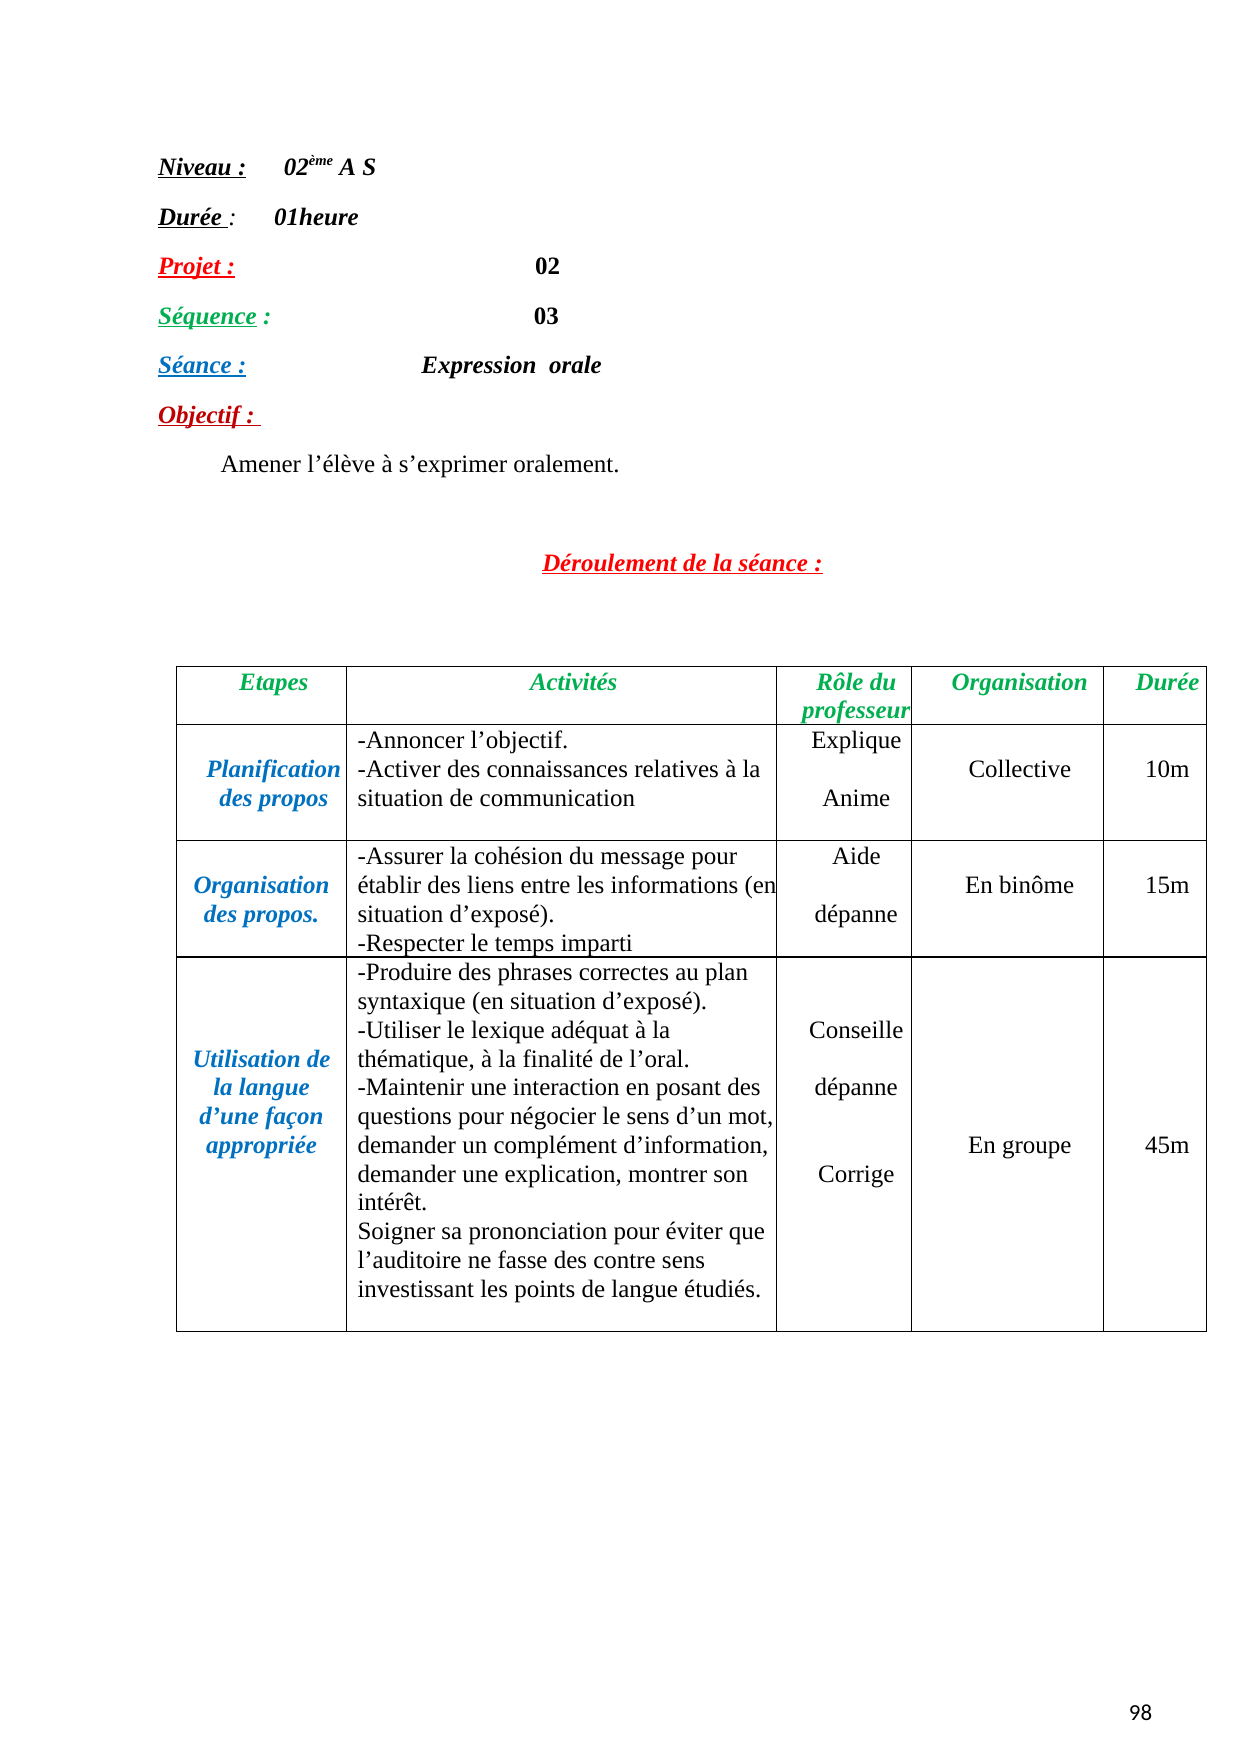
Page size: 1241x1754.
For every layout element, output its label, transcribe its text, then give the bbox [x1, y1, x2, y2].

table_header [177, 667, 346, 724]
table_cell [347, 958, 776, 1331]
text Séance : Expression orale [158, 350, 1177, 379]
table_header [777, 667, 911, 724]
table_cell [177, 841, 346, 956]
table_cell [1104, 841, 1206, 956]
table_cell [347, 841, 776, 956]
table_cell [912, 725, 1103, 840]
text Séquence : 03 [158, 301, 1177, 329]
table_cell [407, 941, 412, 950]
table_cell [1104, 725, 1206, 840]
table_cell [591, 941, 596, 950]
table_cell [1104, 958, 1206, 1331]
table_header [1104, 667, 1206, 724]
text Objectif : [158, 400, 1177, 429]
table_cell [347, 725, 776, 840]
text Déroulement de la séance : [187, 548, 1177, 577]
text Projet : 02 [158, 251, 1177, 280]
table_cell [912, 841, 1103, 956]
text Niveau : 02ème A S [158, 152, 1177, 181]
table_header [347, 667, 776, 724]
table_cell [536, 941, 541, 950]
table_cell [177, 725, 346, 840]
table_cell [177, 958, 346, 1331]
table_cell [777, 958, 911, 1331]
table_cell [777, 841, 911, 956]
text Amener l’élève à s’exprimer oralement. [158, 449, 1177, 478]
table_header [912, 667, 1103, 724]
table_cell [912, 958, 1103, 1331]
text Durée : 01heure [158, 202, 1177, 230]
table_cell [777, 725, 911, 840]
